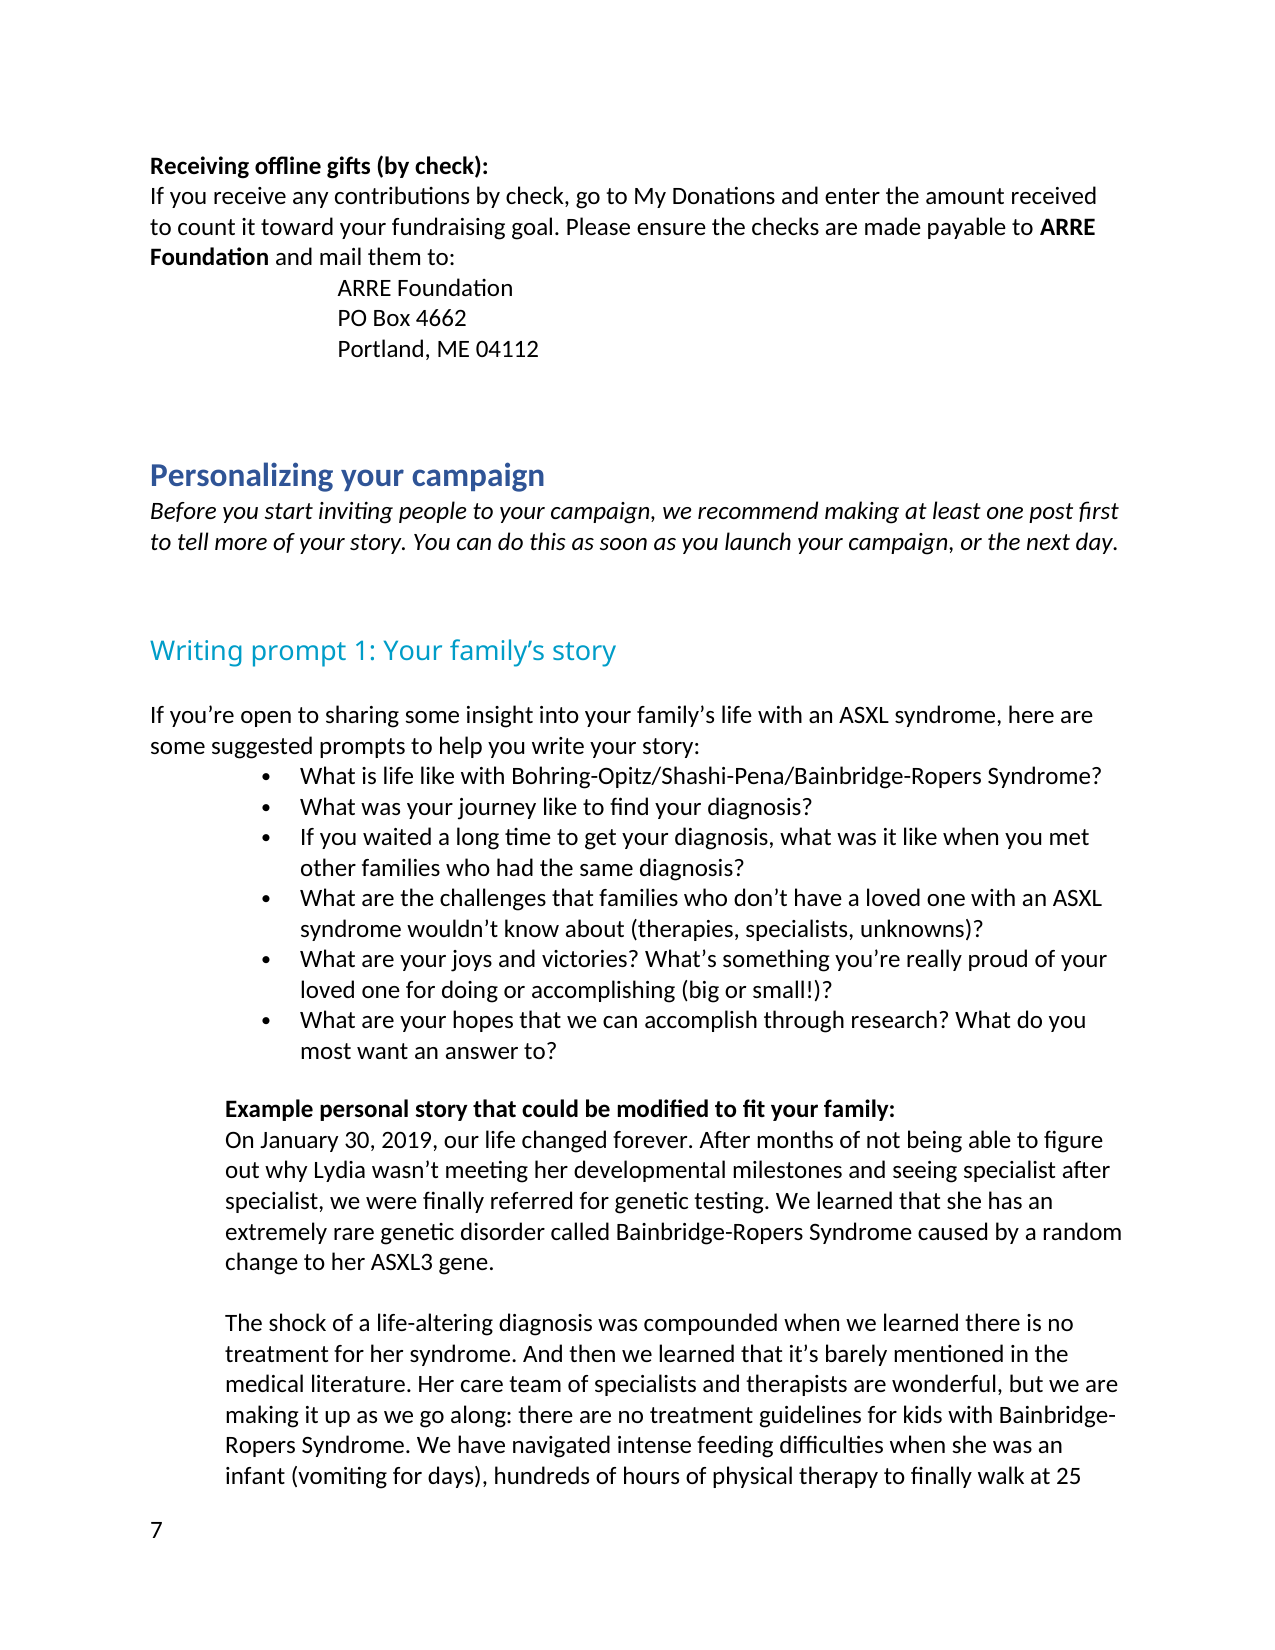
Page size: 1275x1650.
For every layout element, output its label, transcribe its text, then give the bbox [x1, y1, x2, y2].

text Before you start inviting people to your campaign, we recommend making at least one post first to tell more of your story. You can do this as soon as you launch your campaign, or the next day. [150, 495, 1125, 556]
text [225, 1307, 1125, 1490]
text If you’re open to sharing some insight into your family’s life with an ASXL syndrome, here are some suggested prompts to help you write your story: [150, 699, 1125, 760]
list What was your journey like to find your diagnosis? [262, 791, 1125, 821]
text Receiving offline gifts (by check): [150, 150, 1125, 181]
list What are your hopes that we can accomplish through research? What do you most want an answer to? [262, 1004, 1125, 1066]
subtitle Writing prompt 1: Your family’s story [150, 632, 1125, 669]
list If you waited a long time to get your diagnosis, what was it like when you met other families who had the same diagnosis? [262, 821, 1125, 882]
text On January 30, 2019, our life changed forever. After months of not being able to figure out why Lydia wasn’t meeting her developmental milestones and seeing specialist after specialist, we were finally referred for genetic testing. We learned that she has an extremely rare genetic disorder called Bainbridge-Ropers Syndrome caused by a random change to her ASXL3 gene. [225, 1124, 1125, 1277]
list What are your joys and victories? What’s something you’re really proud of your loved one for doing or accomplishing (big or small!)? [262, 943, 1125, 1004]
list ARRE Foundation [337, 272, 1125, 303]
list What is life like with Bohring-Opitz/Shashi-Pena/Bainbridge-Ropers Syndrome? [262, 760, 1125, 791]
list Portland, ME 04112 [337, 333, 1125, 364]
list What are the challenges that families who don’t have a loved one with an ASXL syndrome wouldn’t know about (therapies, specialists, unknowns)? [262, 882, 1125, 943]
list PO Box 4662 [337, 303, 1125, 333]
subtitle Personalizing your campaign [150, 454, 1125, 495]
text Example personal story that could be modified to fit your family: [150, 1093, 1125, 1124]
text If you receive any contributions by check, go to My Donations and enter the amount received to count it toward your fundraising goal. Please ensure the checks are made payable to ARRE Foundation and mail them to: [150, 181, 1125, 272]
